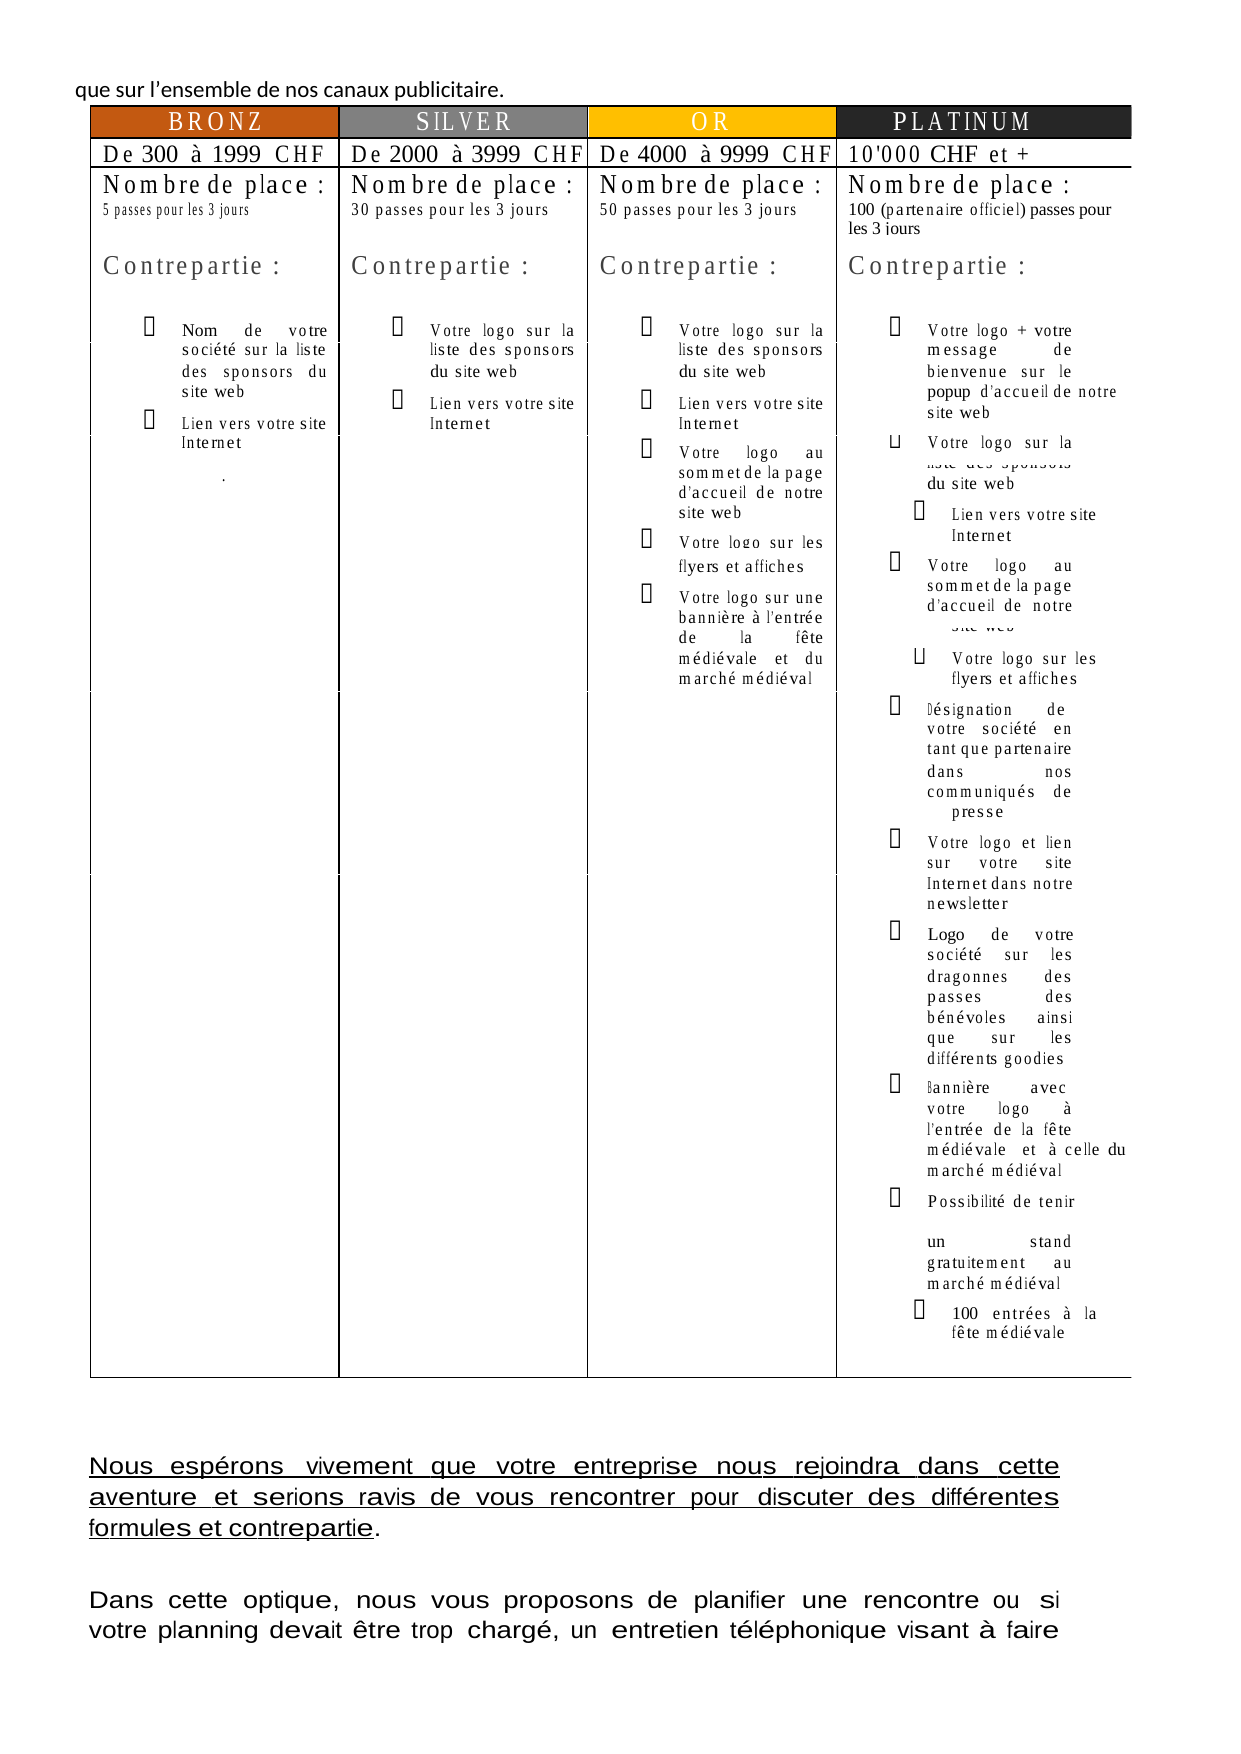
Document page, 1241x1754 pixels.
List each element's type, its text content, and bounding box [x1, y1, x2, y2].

text En tant que parrains, annonceurs, plusieurs possibilités s’offrent à vous en fonction de vos moyens ou de vos envies. Chacune de ces possibilités est proposée sous forme de pack donnant droit à différents niveaux de visibilité pour votre entreprise. Nous recherchons également un partenaire principal. Celui-ci bénéficiera d’une visibilité extraordinaire avant et pendant l’événement et aura l’occasion de figurer dans nos communiqués de presse, ainsi que sur l’ensemble de nos canaux publicitaire. [75, 75, 1165, 1433]
text Nous espérons vivement que votre entreprise nous rejoindra dans cette aventure et serions ravis de vous rencontrer pour discuter des différentes formules et contrepartie. [88, 1477, 1060, 1541]
text Nous espérons vivement que votre entreprise nous rejoindra dans cette aventure et serions ravis de vous rencontrer pour discuter des différentes formules et contrepartie. [88, 1452, 1060, 1476]
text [88, 1586, 1060, 1644]
